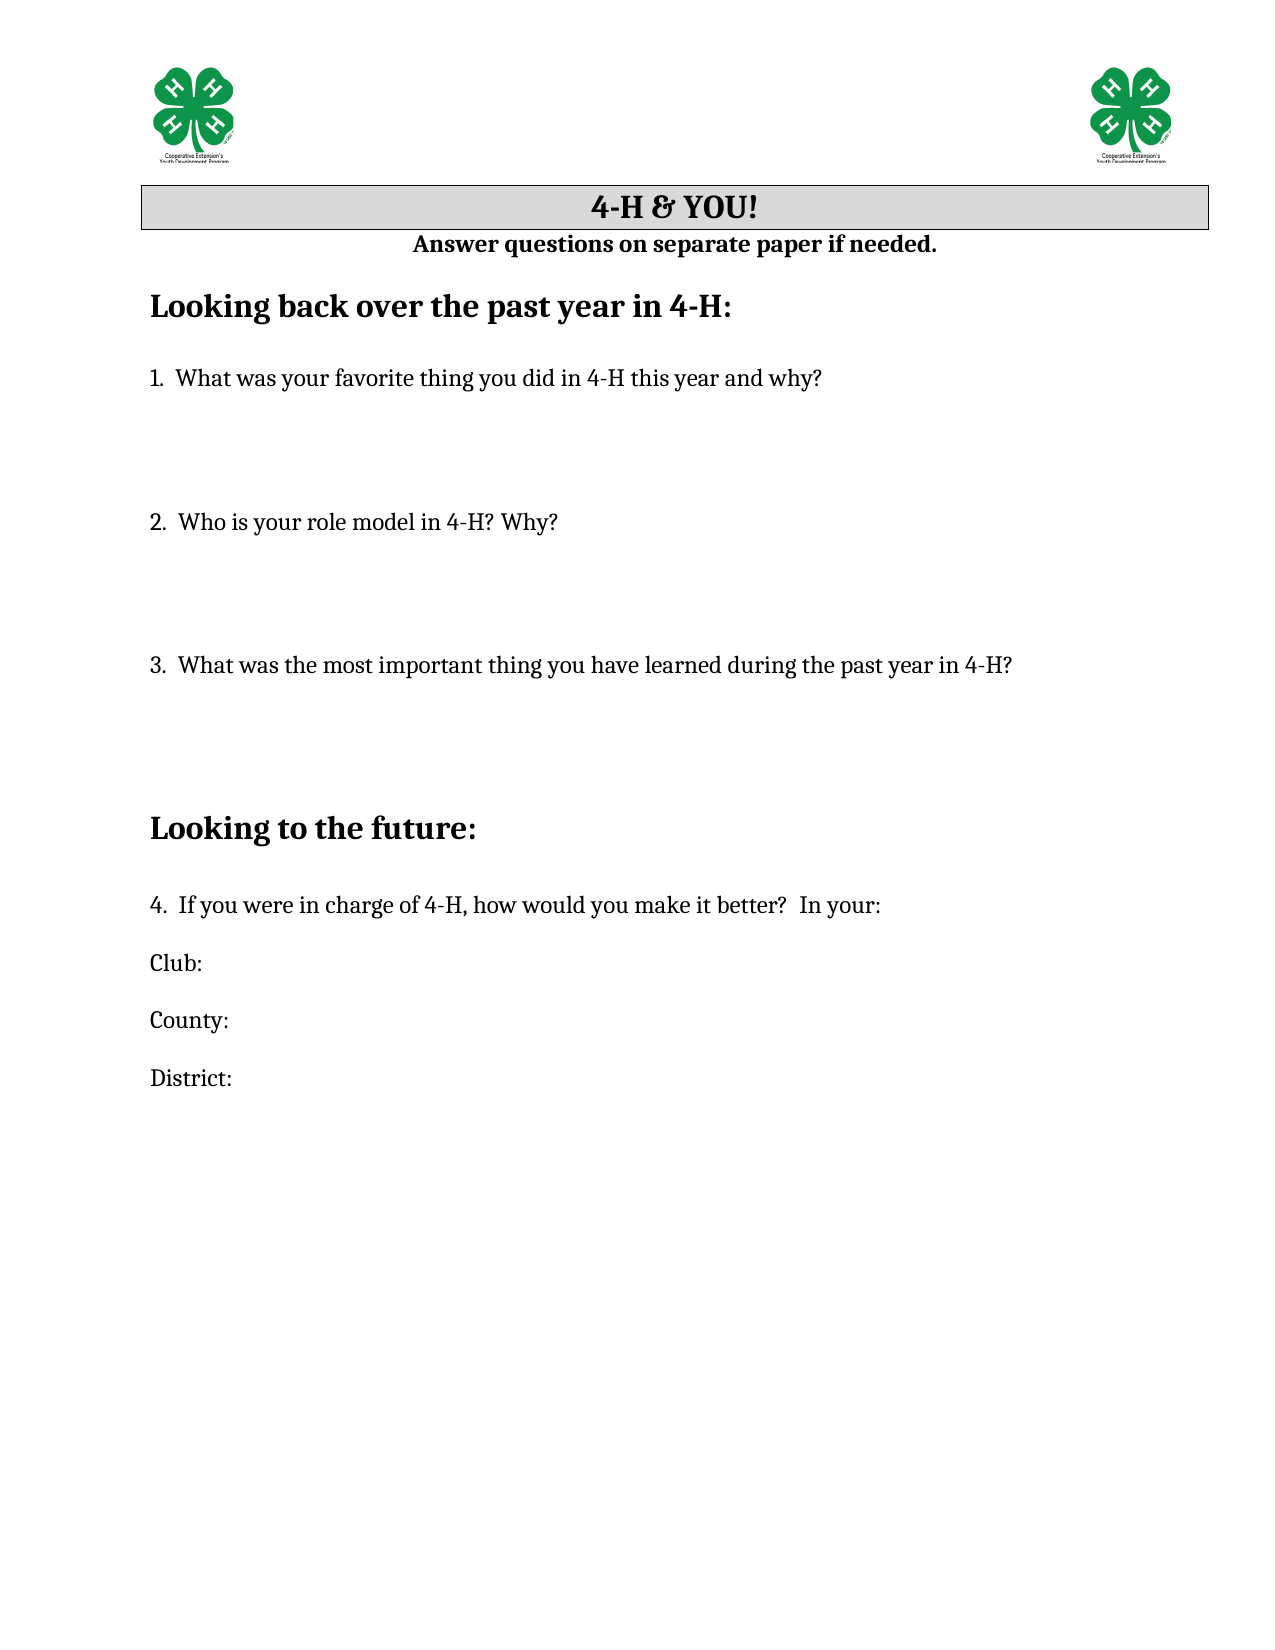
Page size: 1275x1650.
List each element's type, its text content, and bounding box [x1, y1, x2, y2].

text Looking back over the past year in 4-H: [150, 287, 1200, 326]
text 4-H & YOU! [142, 186, 1208, 229]
picture [150, 66, 234, 162]
picture [1087, 66, 1171, 162]
text District: [150, 1063, 1200, 1092]
text 2. Who is your role model in 4-H? Why? [150, 508, 1200, 536]
text 3. What was the most important thing you have learned during the past year in 4-H? [150, 651, 1200, 680]
text Answer questions on separate paper if needed. [150, 230, 1200, 258]
text 1. What was your favorite thing you did in 4-H this year and why? [150, 364, 1200, 393]
text Looking to the future: [150, 809, 1200, 848]
text 4. If you were in charge of 4-H, how would you make it better? In your: [150, 891, 1200, 920]
text County: [150, 1006, 1200, 1035]
text Club: [150, 948, 1200, 977]
